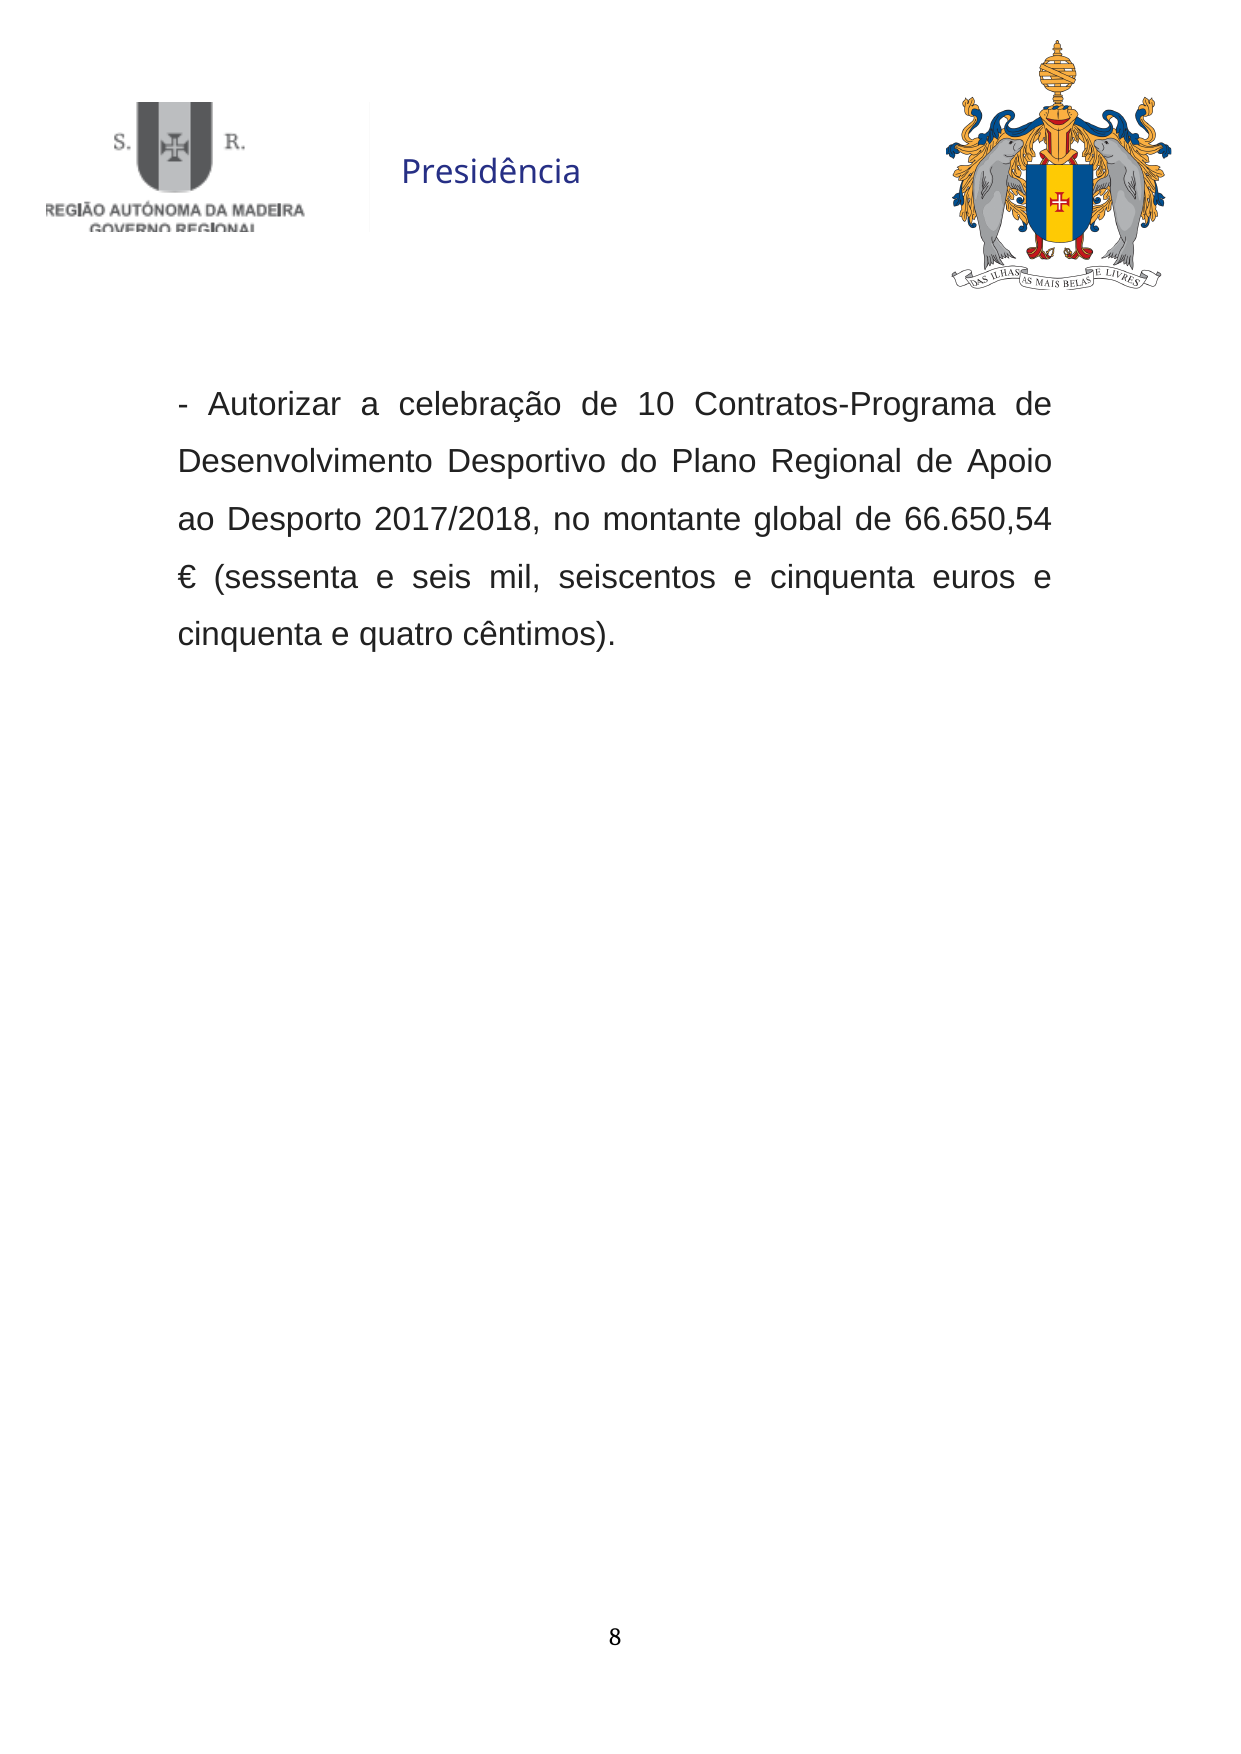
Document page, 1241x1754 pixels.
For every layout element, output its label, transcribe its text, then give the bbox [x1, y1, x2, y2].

text - Autorizar a celebração de 10 Contratos-Programa de Desenvolvimento Desportivo do Plano Regional de Apoio ao Desporto 2017/2018, no montante global de 66.650,54 € (sessenta e seis mil, seiscentos e cinquenta euros e cinquenta e quatro cêntimos). [177, 384, 1053, 653]
